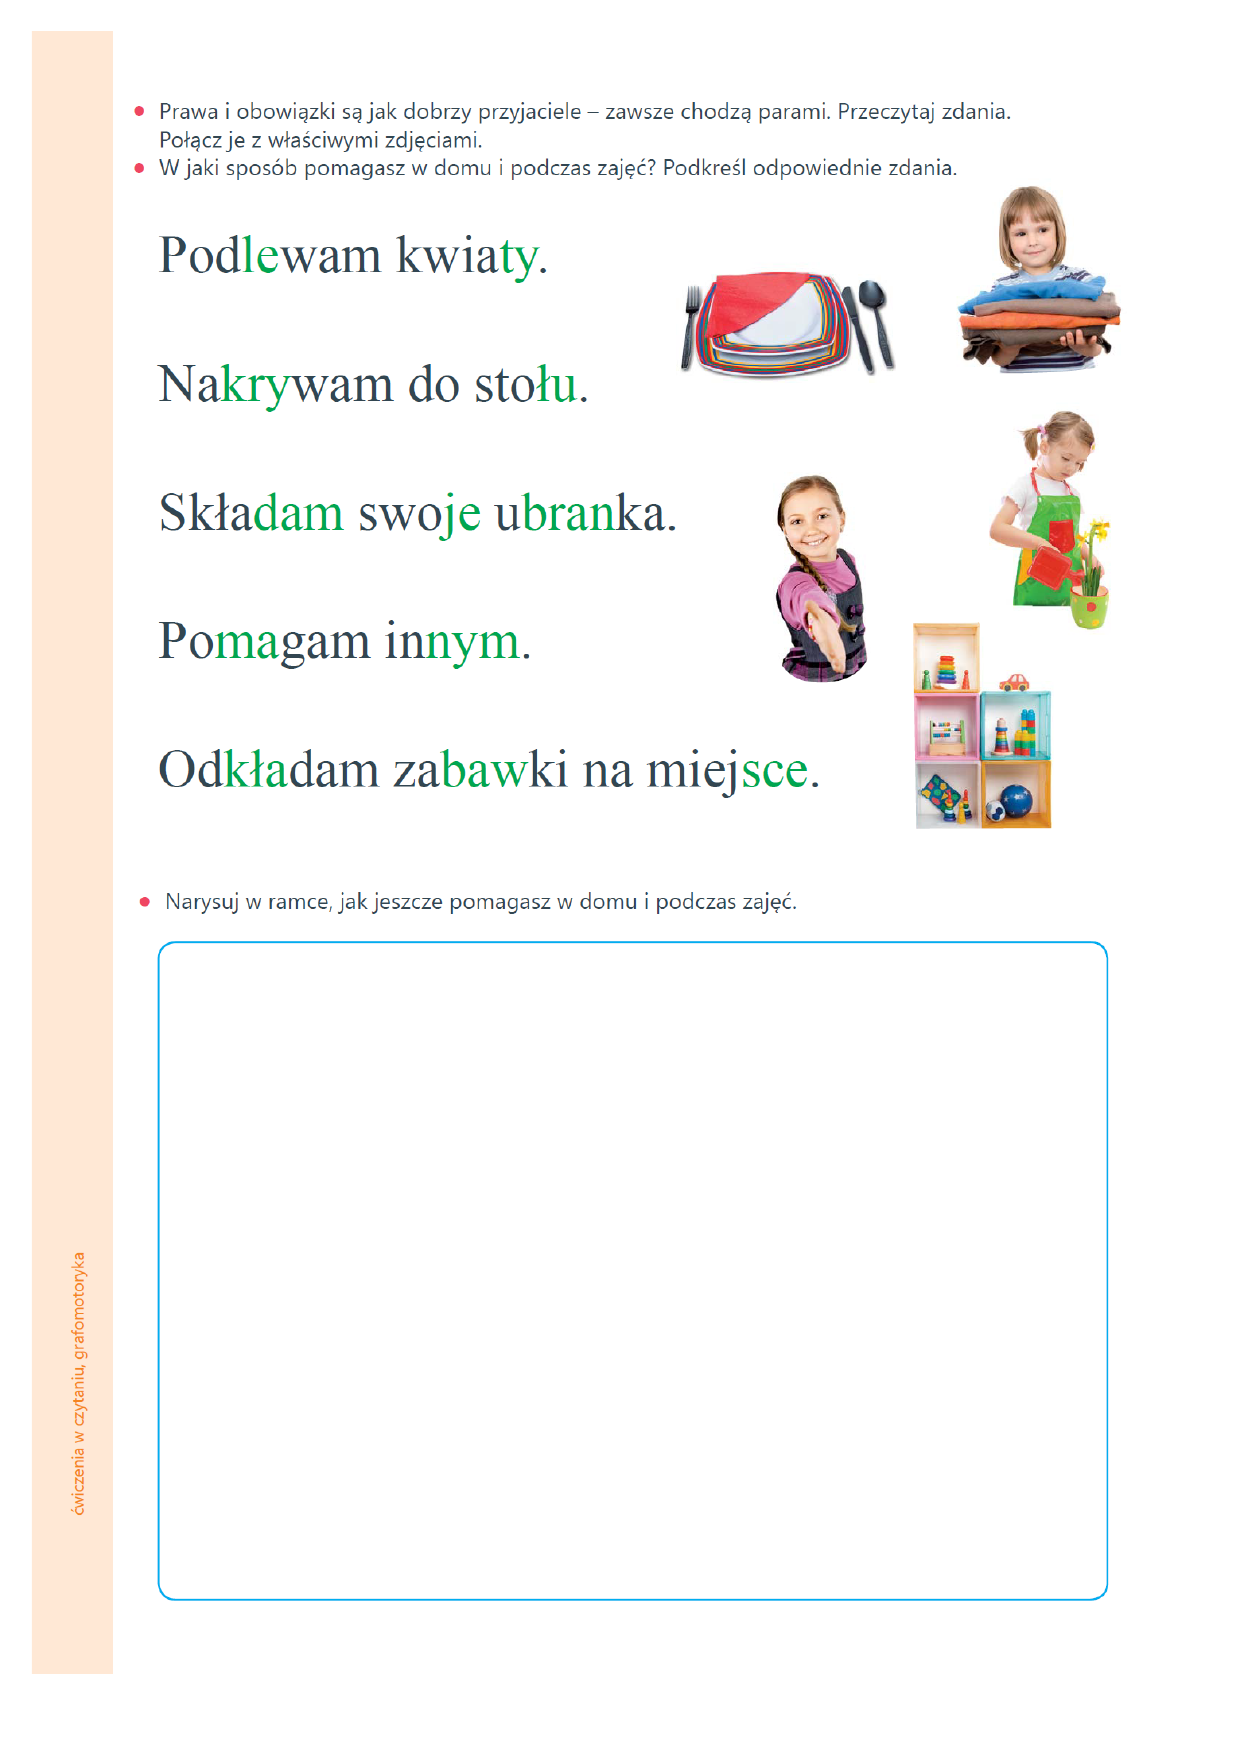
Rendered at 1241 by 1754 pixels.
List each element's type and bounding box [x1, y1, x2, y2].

picture [31, 31, 1209, 1674]
